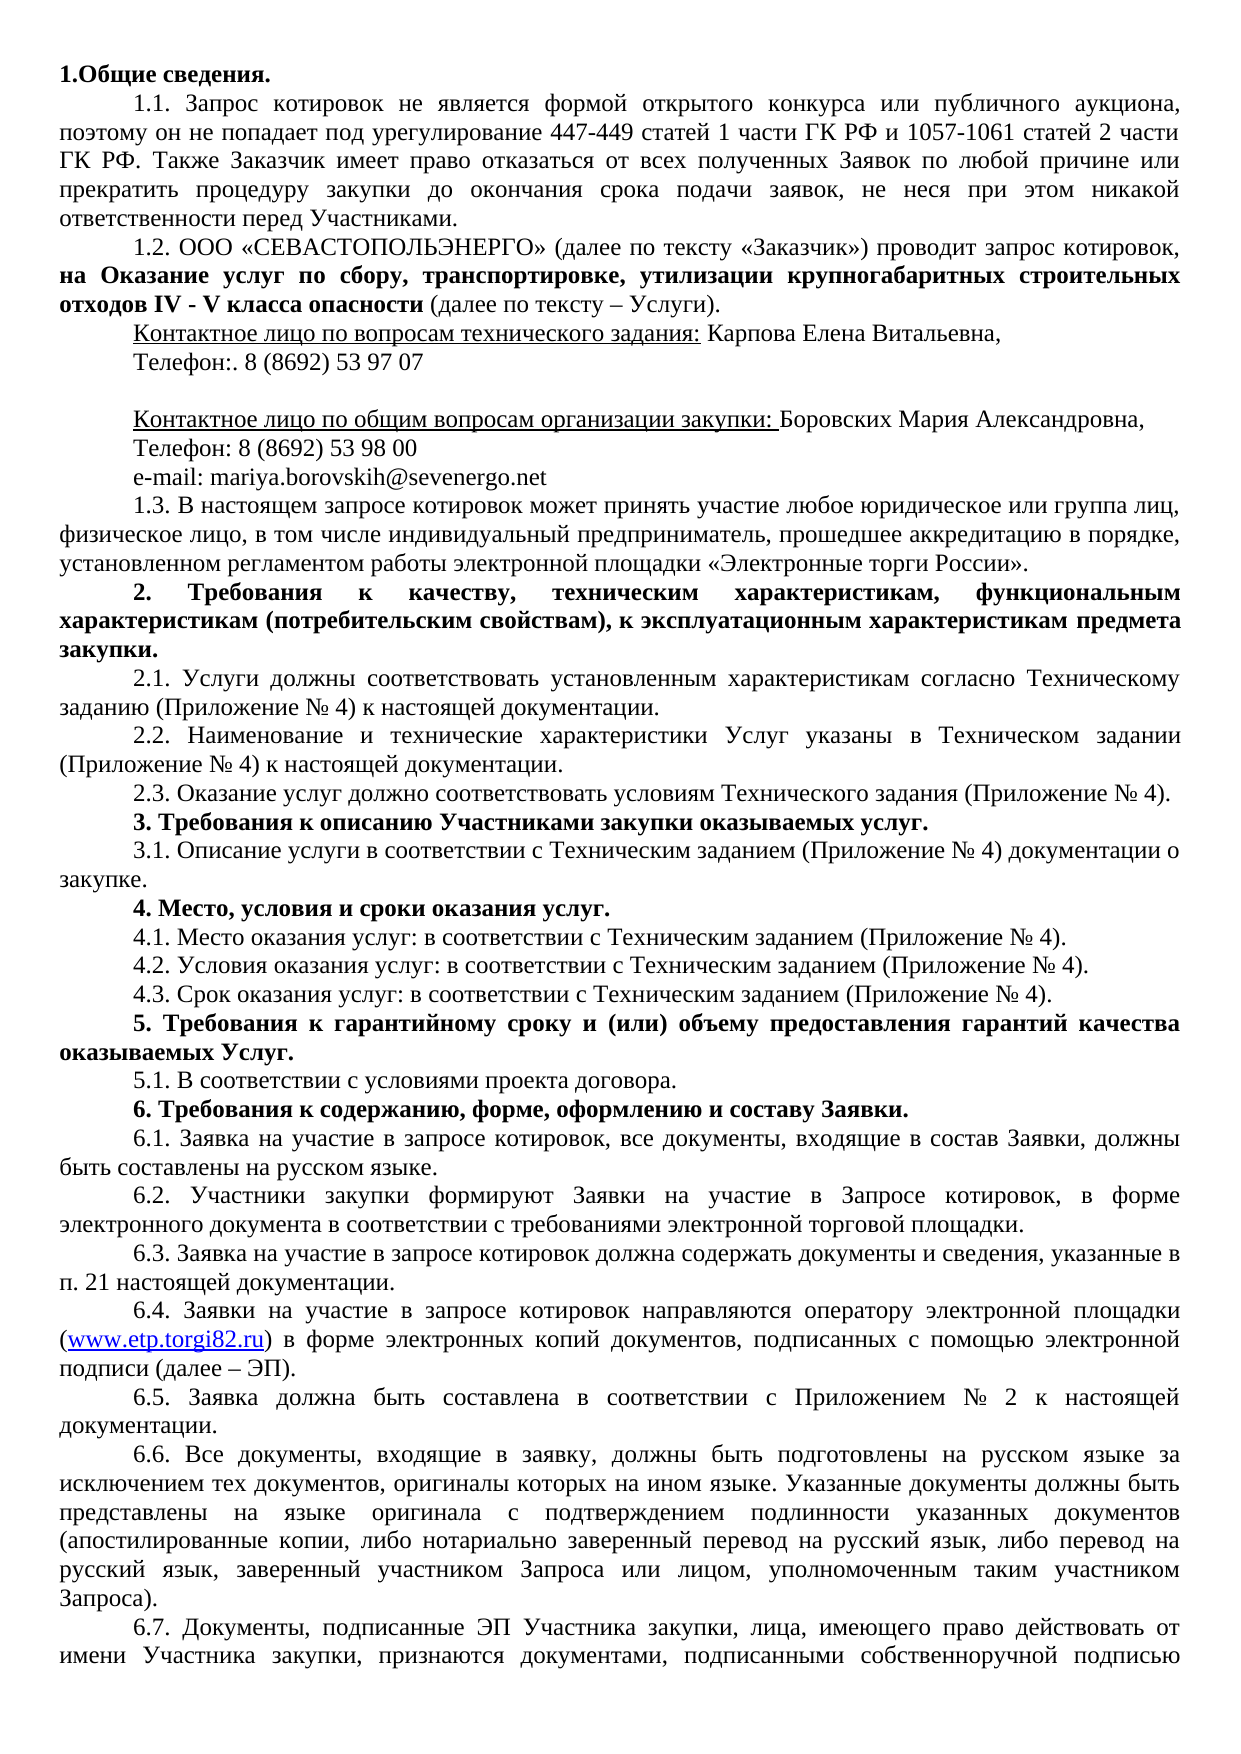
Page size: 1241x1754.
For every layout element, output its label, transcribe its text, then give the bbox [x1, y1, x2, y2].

text 2.1. Услуги должны соответствовать установленным характеристикам согласно Техническому заданию (Приложение № 4) к настоящей документации. [59, 663, 1181, 720]
text 4.2. Условия оказания услуг: в соответствии с Техническим заданием (Приложение № 4). [59, 950, 1181, 979]
text Контактное лицо по общим вопросам организации закупки: Боровских Мария Александровна, [59, 404, 1181, 433]
text 1.1. Запрос котировок не является формой открытого конкурса или публичного аукциона, поэтому он не попадает под урегулирование 447-449 статей 1 части ГК РФ и 1057-1061 статей 2 части ГК РФ. Также Заказчик имеет право отказаться от всех полученных Заявок по любой причине или прекратить процедуру закупки до окончания срока подачи заявок, не неся при этом никакой ответственности перед Участниками. [59, 88, 1181, 232]
text 4.3. Срок оказания услуг: в соответствии с Техническим заданием (Приложение № 4). [59, 979, 1181, 1008]
text 1.2. ООО «СЕВАСТОПОЛЬЭНЕРГО» (далее по тексту «Заказчик») проводит запрос котировок, на Оказание услуг по сбору, транспортировке, утилизации крупногабаритных строительных отходов IV - V класса опасности (далее по тексту – Услуги). [59, 232, 1181, 318]
subtitle 2. Требования к качеству, техническим характеристикам, функциональным характеристикам (потребительским свойствам), к эксплуатационным характеристикам предмета закупки. [59, 577, 1181, 663]
text 4.1. Место оказания услуг: в соответствии с Техническим заданием (Приложение № 4). [59, 922, 1181, 950]
subtitle 3. Требования к описанию Участниками закупки оказываемых услуг. [59, 807, 1181, 835]
text 6.6. Все документы, входящие в заявку, должны быть подготовлены на русском языке за исключением тех документов, оригиналы которых на ином языке. Указанные документы должны быть представлены на языке оригинала с подтверждением подлинности указанных документов (апостилированные копии, либо нотариально заверенный перевод на русский язык, либо перевод на русский язык, заверенный участником Запроса или лицом, уполномоченным таким участником Запроса). [59, 1439, 1181, 1612]
text 5.1. В соответствии с условиями проекта договора. [59, 1065, 1181, 1094]
text 6.5. Заявка должна быть составлена в соответствии с Приложением № 2 к настоящей документации. [59, 1382, 1181, 1439]
text 6.4. Заявки на участие в запросе котировок направляются оператору электронной площадки (www.etp.torgi82.ru) в форме электронных копий документов, подписанных с помощью электронной подписи (далее – ЭП). [59, 1295, 1181, 1382]
text 1.Общие сведения. [59, 59, 1181, 88]
text 1.3. В настоящем запросе котировок может принять участие любое юридическое или группа лиц, физическое лицо, в том числе индивидуальный предприниматель, прошедшее аккредитацию в порядке, установленном регламентом работы электронной площадки «Электронные торги России». [59, 490, 1181, 577]
text 2.2. Наименование и технические характеристики Услуг указаны в Техническом задании (Приложение № 4) к настоящей документации. [59, 720, 1181, 778]
text 6.3. Заявка на участие в запросе котировок должна содержать документы и сведения, указанные в п. 21 настоящей документации. [59, 1238, 1181, 1295]
text 3.1. Описание услуги в соответствии с Техническим заданием (Приложение № 4) документации о закупке. [59, 835, 1181, 893]
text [59, 1612, 1181, 1669]
text Телефон: 8 (8692) 53 98 00 [59, 433, 1181, 462]
text e-mail: mariya.borovskih@sevenergo.net [59, 462, 1181, 490]
text 6.1. Заявка на участие в запросе котировок, все документы, входящие в состав Заявки, должны быть составлены на русском языке. [59, 1123, 1181, 1180]
subtitle 6. Требования к содержанию, форме, оформлению и составу Заявки. [59, 1094, 1181, 1123]
text 6.2. Участники закупки формируют Заявки на участие в Запросе котировок, в форме электронного документа в соответствии с требованиями электронной торговой площадки. [59, 1180, 1181, 1238]
text Телефон:. 8 (8692) 53 97 07 [59, 347, 1181, 375]
text 2.3. Оказание услуг должно соответствовать условиям Технического задания (Приложение № 4). [59, 778, 1181, 807]
text Контактное лицо по вопросам технического задания: Карпова Елена Витальевна, [59, 318, 1181, 347]
text 5. Требования к гарантийному сроку и (или) объему предоставления гарантий качества оказываемых Услуг. [59, 1008, 1181, 1065]
subtitle 4. Место, условия и сроки оказания услуг. [59, 893, 1181, 922]
